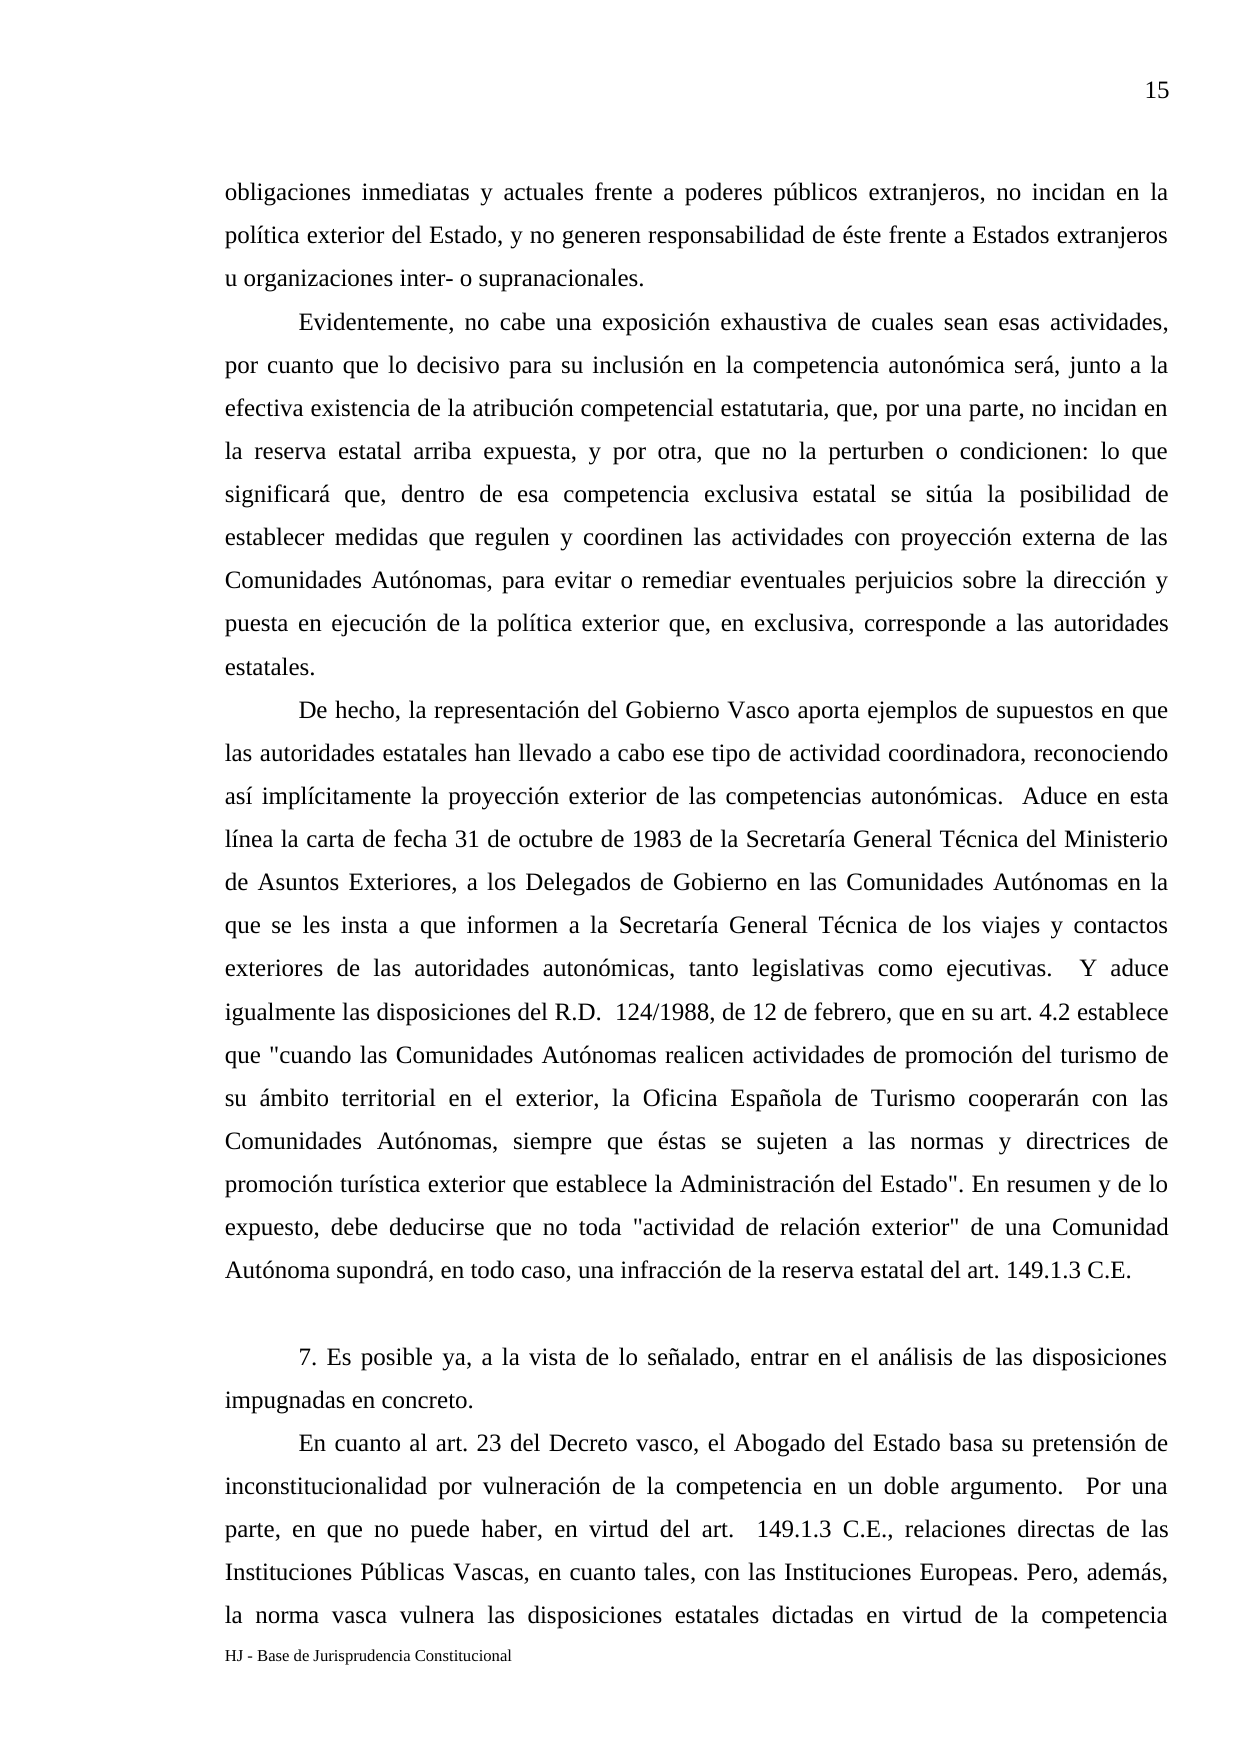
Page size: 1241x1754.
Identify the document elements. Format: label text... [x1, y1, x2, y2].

text De hecho, la representación del Gobierno Vasco aporta ejemplos de supuestos en que las autoridades estatales han llevado a cabo ese tipo de actividad coordinadora, reconociendo así implícitamente la proyección exterior de las competencias autonómicas. Aduce en esta línea la carta de fecha 31 de octubre de 1983 de la Secretaría General Técnica del Ministerio de Asuntos Exteriores, a los Delegados de Gobierno en las Comunidades Autónomas en la que se les insta a que informen a la Secretaría General Técnica de los viajes y contactos exteriores de las autoridades autonómicas, tanto legislativas como ejecutivas. Y aduce igualmente las disposiciones del R.D. 124/1988, de 12 de febrero, que en su art. 4.2 establece que "cuando las Comunidades Autónomas realicen actividades de promoción del turismo de su ámbito territorial en el exterior, la Oficina Española de Turismo cooperarán con las Comunidades Autónomas, siempre que éstas se sujeten a las normas y directrices de promoción turística exterior que establece la Administración del Estado". En resumen y de lo expuesto, debe deducirse que no toda "actividad de relación exterior" de una Comunidad Autónoma supondrá, en todo caso, una infracción de la reserva estatal del art. 149.1.3 C.E. [224, 695, 1169, 1284]
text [224, 1428, 1169, 1629]
text 7. Es posible ya, a la vista de lo señalado, entrar en el análisis de las disposiciones impugnadas en concreto. [224, 1342, 1169, 1413]
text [224, 177, 1169, 292]
text Evidentemente, no cabe una exposición exhaustiva de cuales sean esas actividades, por cuanto que lo decisivo para su inclusión en la competencia autonómica será, junto a la efectiva existencia de la atribución competencial estatutaria, que, por una parte, no incidan en la reserva estatal arriba expuesta, y por otra, que no la perturben o condicionen: lo que significará que, dentro de esa competencia exclusiva estatal se sitúa la posibilidad de establecer medidas que regulen y coordinen las actividades con proyección externa de las Comunidades Autónomas, para evitar o remediar eventuales perjuicios sobre la dirección y puesta en ejecución de la política exterior que, en exclusiva, corresponde a las autoridades estatales. [224, 307, 1169, 680]
